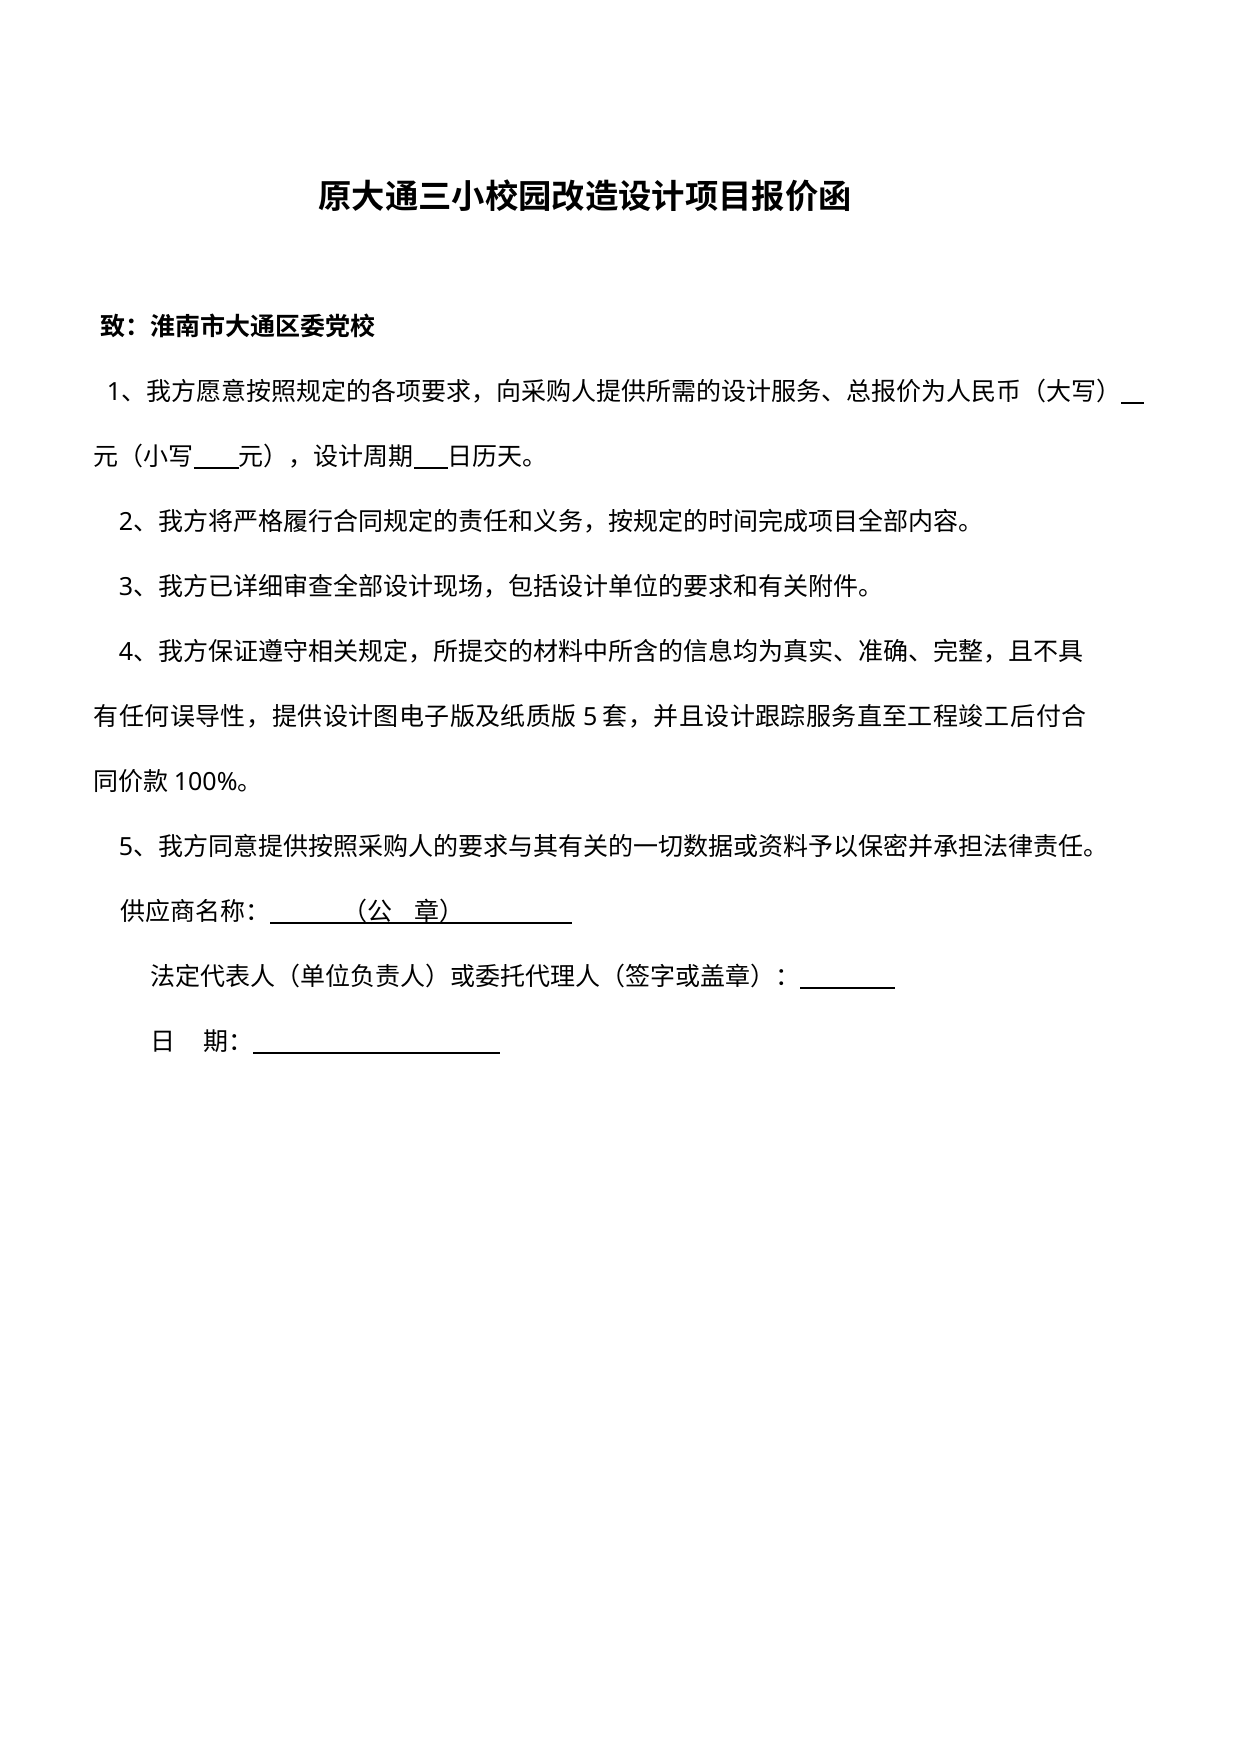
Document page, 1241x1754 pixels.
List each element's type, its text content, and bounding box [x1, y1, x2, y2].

text 5、我方同意提供按照采购人的要求与其有关的一切数据或资料予以保密并承担法律责任。 [94, 812, 1144, 877]
text 致：淮南市大通区委党校 [94, 292, 1144, 357]
text 原大通三小校园改造设计项目报价函 [94, 162, 1144, 227]
text 日 期： [94, 1007, 1144, 1072]
text 4、我方保证遵守相关规定，所提交的材料中所含的信息均为真实、准确、完整，且不具有任何误导性，提供设计图电子版及纸质版5套，并且设计跟踪服务直至工程竣工后付合同价款100%。 [94, 617, 1087, 812]
text 供应商名称： （公 章） [94, 877, 1144, 942]
text 3、我方已详细审查全部设计现场，包括设计单位的要求和有关附件。 [94, 552, 1144, 617]
text 法定代表人（单位负责人）或委托代理人（签字或盖章）： [94, 942, 1144, 1007]
text 2、我方将严格履行合同规定的责任和义务，按规定的时间完成项目全部内容。 [94, 487, 1144, 552]
text 1、我方愿意按照规定的各项要求，向采购人提供所需的设计服务、总报价为人民币（大写） 元（小写 元），设计周期 日历天。 [94, 357, 1144, 487]
